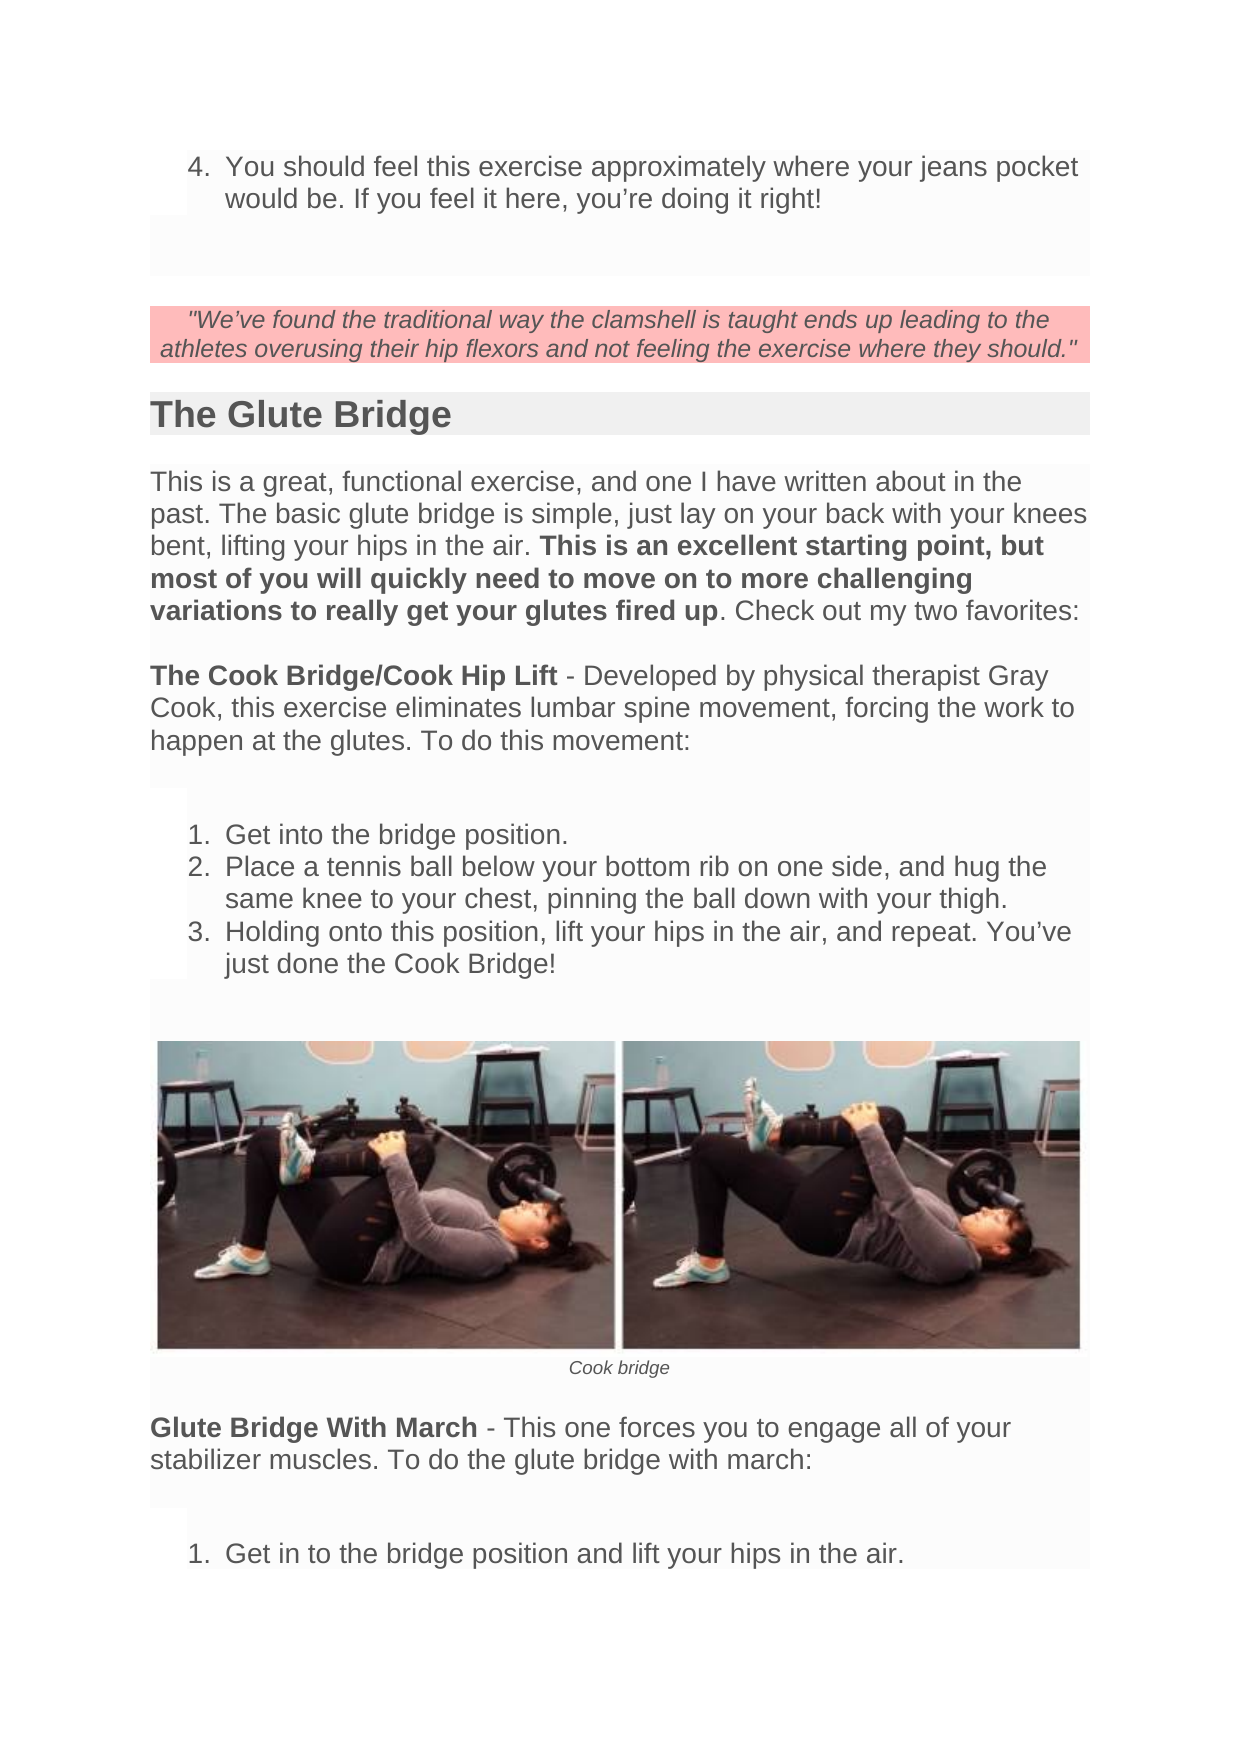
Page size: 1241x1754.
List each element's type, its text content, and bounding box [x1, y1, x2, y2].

text Cook bridge [150, 1357, 1090, 1378]
list Place a tennis ball below your bottom rib on one side, and hug the same knee to your chest, pinning the ball down with your thigh. [187, 850, 1090, 915]
picture [150, 1041, 1088, 1357]
text This is a great, functional exercise, and one I have written about in the past. The basic glute bridge is simple, just lay on your back with your knees bent, lifting your hips in the air. This is an excellent starting point, but most of you will quickly need to move on to more challenging variations to really get your glutes fired up. Check out my two favorites: [150, 464, 1090, 626]
list Get into the bridge position. [187, 818, 1090, 850]
text The Glute Bridge [150, 392, 1090, 435]
list Get in to the bridge position and lift your hips in the air. [187, 1537, 1090, 1569]
list Holding onto this position, lift your hips in the air, and repeat. You’ve just done the Cook Bridge! [187, 915, 1090, 979]
text "We’ve found the traditional way the clamshell is taught ends up leading to the athletes overusing their hip flexors and not feeling the exercise where they should." [150, 306, 1090, 363]
text Glute Bridge With March - This one forces you to engage all of your stabilizer muscles. To do the glute bridge with march: [150, 1411, 1090, 1476]
text The Cook Bridge/Cook Hip Lift - Developed by physical therapist Gray Cook, this exercise eliminates lumbar spine movement, forcing the work to happen at the glutes. To do this movement: [150, 659, 1090, 756]
list You should feel this exercise approximately where your jeans pocket would be. If you feel it here, you’re doing it right! [187, 150, 1090, 215]
